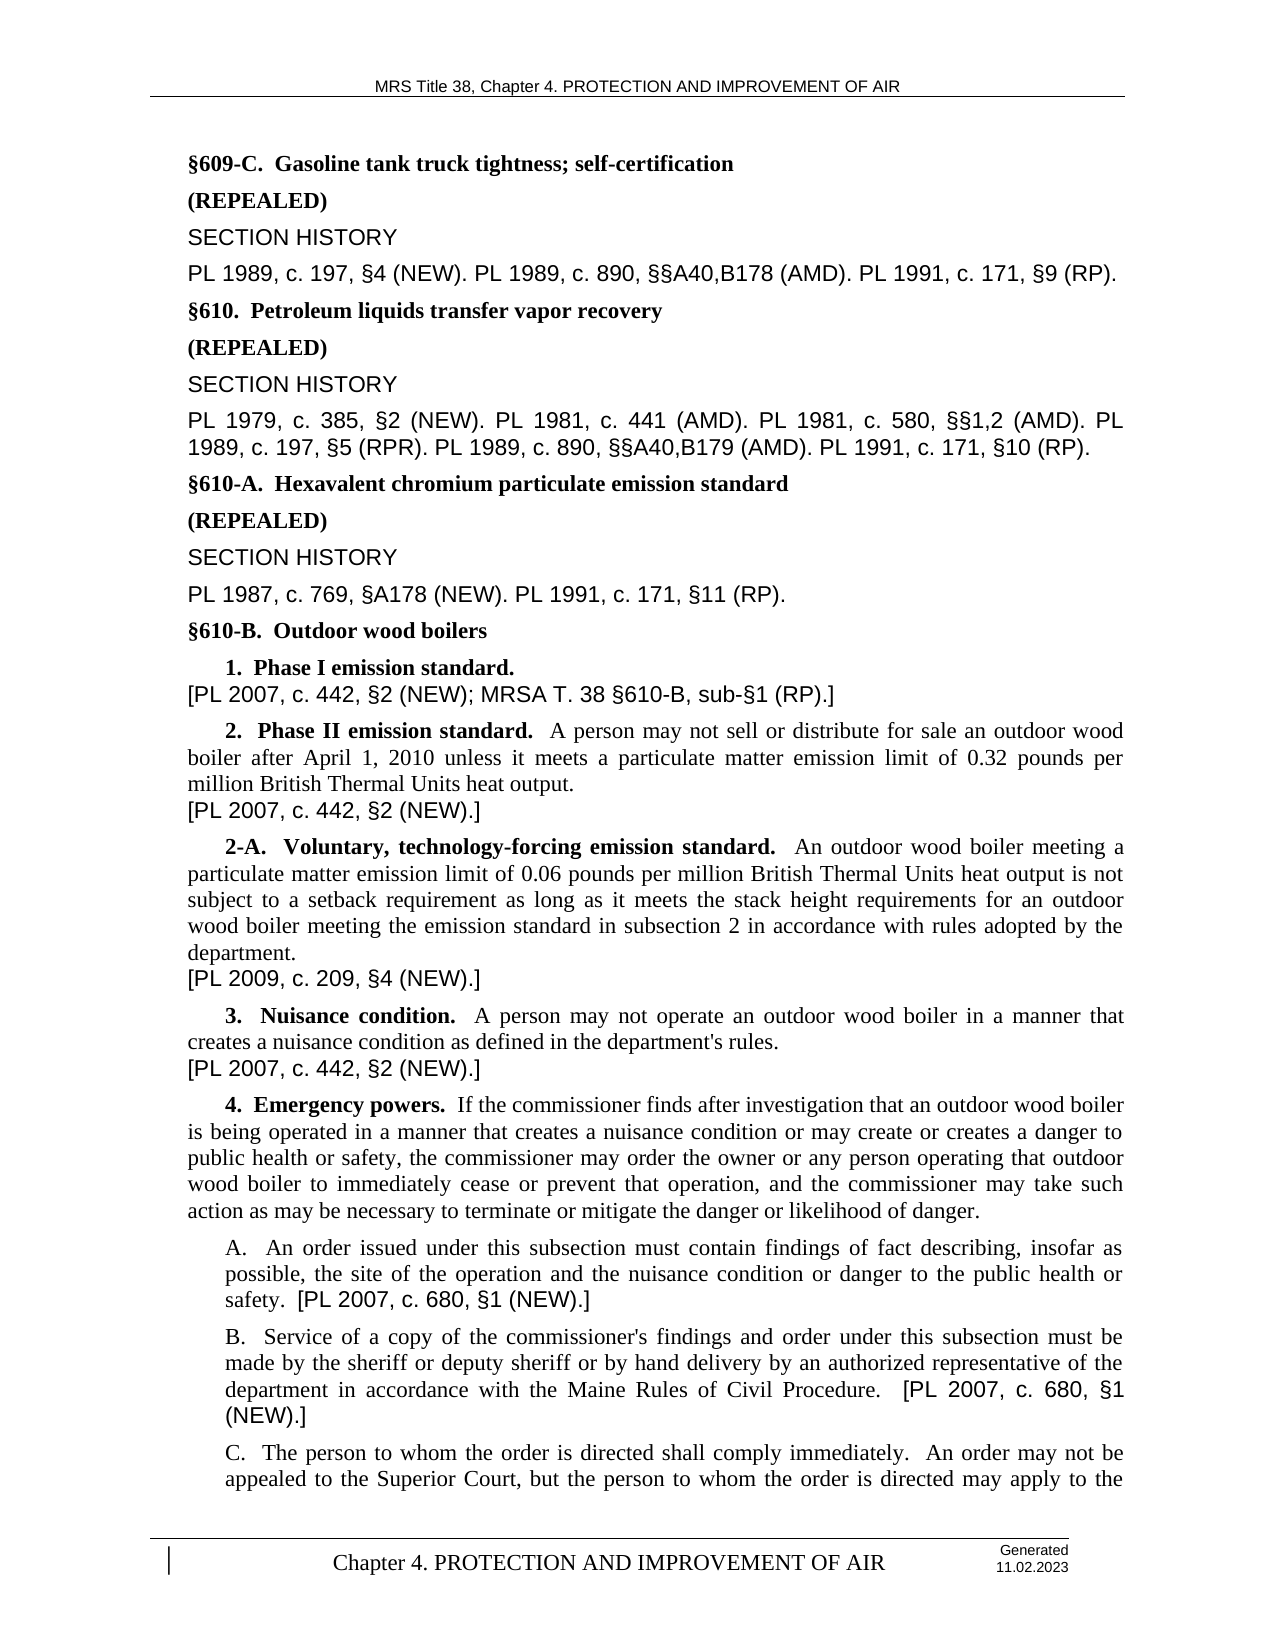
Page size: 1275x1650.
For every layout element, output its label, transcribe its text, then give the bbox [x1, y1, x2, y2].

text B. Service of a copy of the commissioner's findings and order under this subsection must be made by the sheriff or deputy sheriff or by hand delivery by an authorized representative of the department in accordance with the Maine Rules of Civil Procedure. [PL 2007, c. 680, §1 (NEW).] [225, 1323, 1125, 1429]
text [PL 2007, c. 442, §2 (NEW).] [187, 1054, 1125, 1081]
text PL 1987, c. 769, §A178 (NEW). PL 1991, c. 171, §11 (RP). [187, 581, 1125, 607]
text [PL 2009, c. 209, §4 (NEW).] [187, 965, 1125, 991]
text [225, 1439, 1125, 1492]
text PL 1989, c. 197, §4 (NEW). PL 1989, c. 890, §§A40,B178 (AMD). PL 1991, c. 171, §9 (RP). [187, 260, 1125, 287]
text §609-C. Gasoline tank truck tightness; self-certification [187, 150, 1125, 176]
text §610. Petroleum liquids transfer vapor recovery [187, 297, 1125, 323]
text SECTION HISTORY [187, 223, 1125, 250]
text §610-B. Outdoor wood boilers [187, 618, 1125, 644]
text (REPEALED) [187, 334, 1125, 360]
text SECTION HISTORY [187, 371, 1125, 397]
text 2. Phase II emission standard. A person may not sell or distribute for sale an outdoor wood boiler after April 1, 2010 unless it meets a particulate matter emission limit of 0.32 pounds per million British Thermal Units heat output. [187, 717, 1125, 797]
text PL 1979, c. 385, §2 (NEW). PL 1981, c. 441 (AMD). PL 1981, c. 580, §§1,2 (AMD). PL 1989, c. 197, §5 (RPR). PL 1989, c. 890, §§A40,B179 (AMD). PL 1991, c. 171, §10 (RP). [187, 407, 1125, 460]
text §610-A. Hexavalent chromium particulate emission standard [187, 471, 1125, 497]
text 2-A. Voluntary, technology-forcing emission standard. An outdoor wood boiler meeting a particulate matter emission limit of 0.06 pounds per million British Thermal Units heat output is not subject to a setback requirement as long as it meets the stack height requirements for an outdoor wood boiler meeting the emission standard in subsection 2 in accordance with rules adopted by the department. [187, 833, 1125, 965]
text (REPEALED) [187, 187, 1125, 213]
text 3. Nuisance condition. A person may not operate an outdoor wood boiler in a manner that creates a nuisance condition as defined in the department's rules. [187, 1002, 1125, 1054]
text [PL 2007, c. 442, §2 (NEW); MRSA T. 38 §610-B, sub-§1 (RP).] [187, 681, 1125, 707]
text SECTION HISTORY [187, 544, 1125, 570]
text 4. Emergency powers. If the commissioner finds after investigation that an outdoor wood boiler is being operated in a manner that creates a nuisance condition or may create or creates a danger to public health or safety, the commissioner may order the owner or any person operating that outdoor wood boiler to immediately cease or prevent that operation, and the commissioner may take such action as may be necessary to terminate or mitigate the danger or likelihood of danger. [187, 1091, 1125, 1223]
text [PL 2007, c. 442, §2 (NEW).] [187, 797, 1125, 823]
text A. An order issued under this subsection must contain findings of fact describing, insofar as possible, the site of the operation and the nuisance condition or danger to the public health or safety. [PL 2007, c. 680, §1 (NEW).] [225, 1233, 1125, 1313]
text (REPEALED) [187, 507, 1125, 534]
text 1. Phase I emission standard. [187, 654, 1125, 681]
